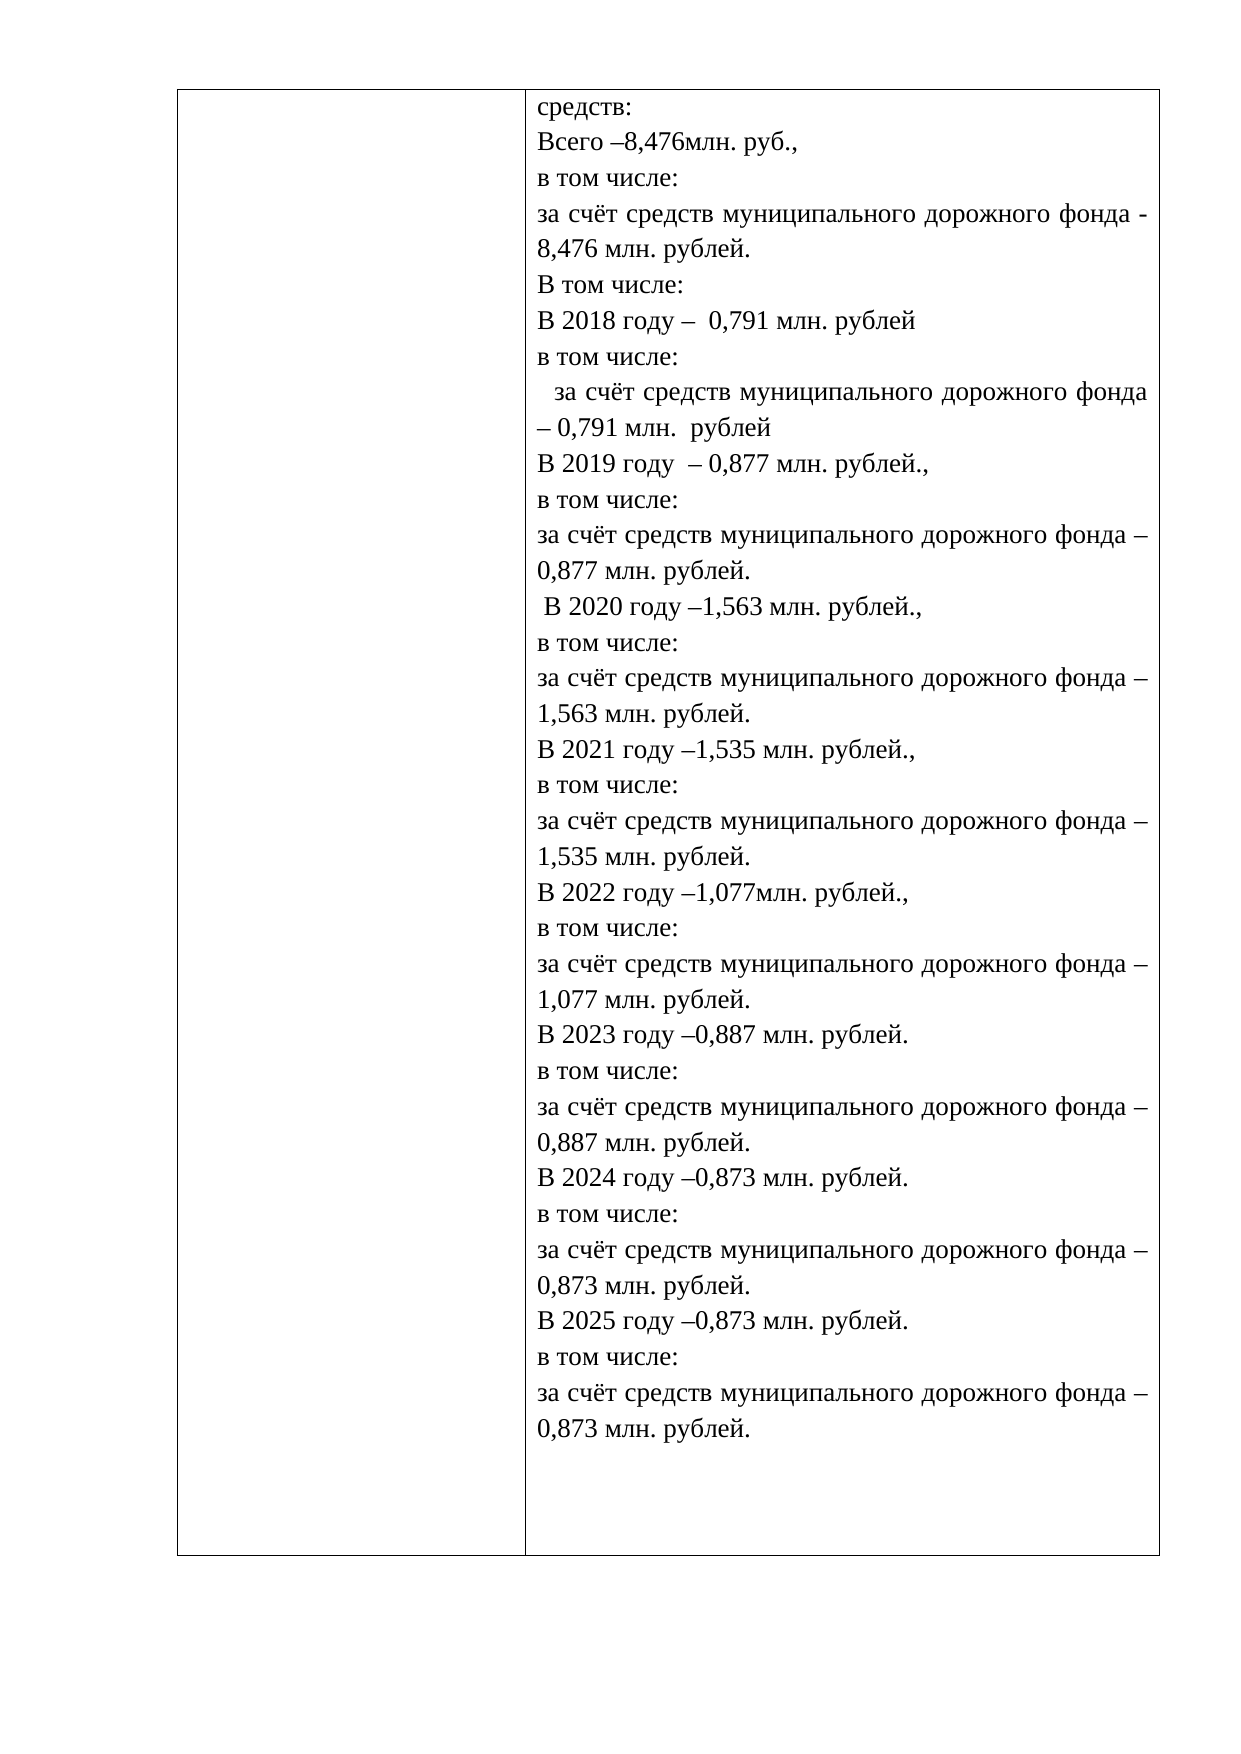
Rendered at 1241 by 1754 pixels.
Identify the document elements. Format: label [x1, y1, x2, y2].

table_header [178, 90, 525, 1554]
table_header [526, 90, 1159, 1554]
